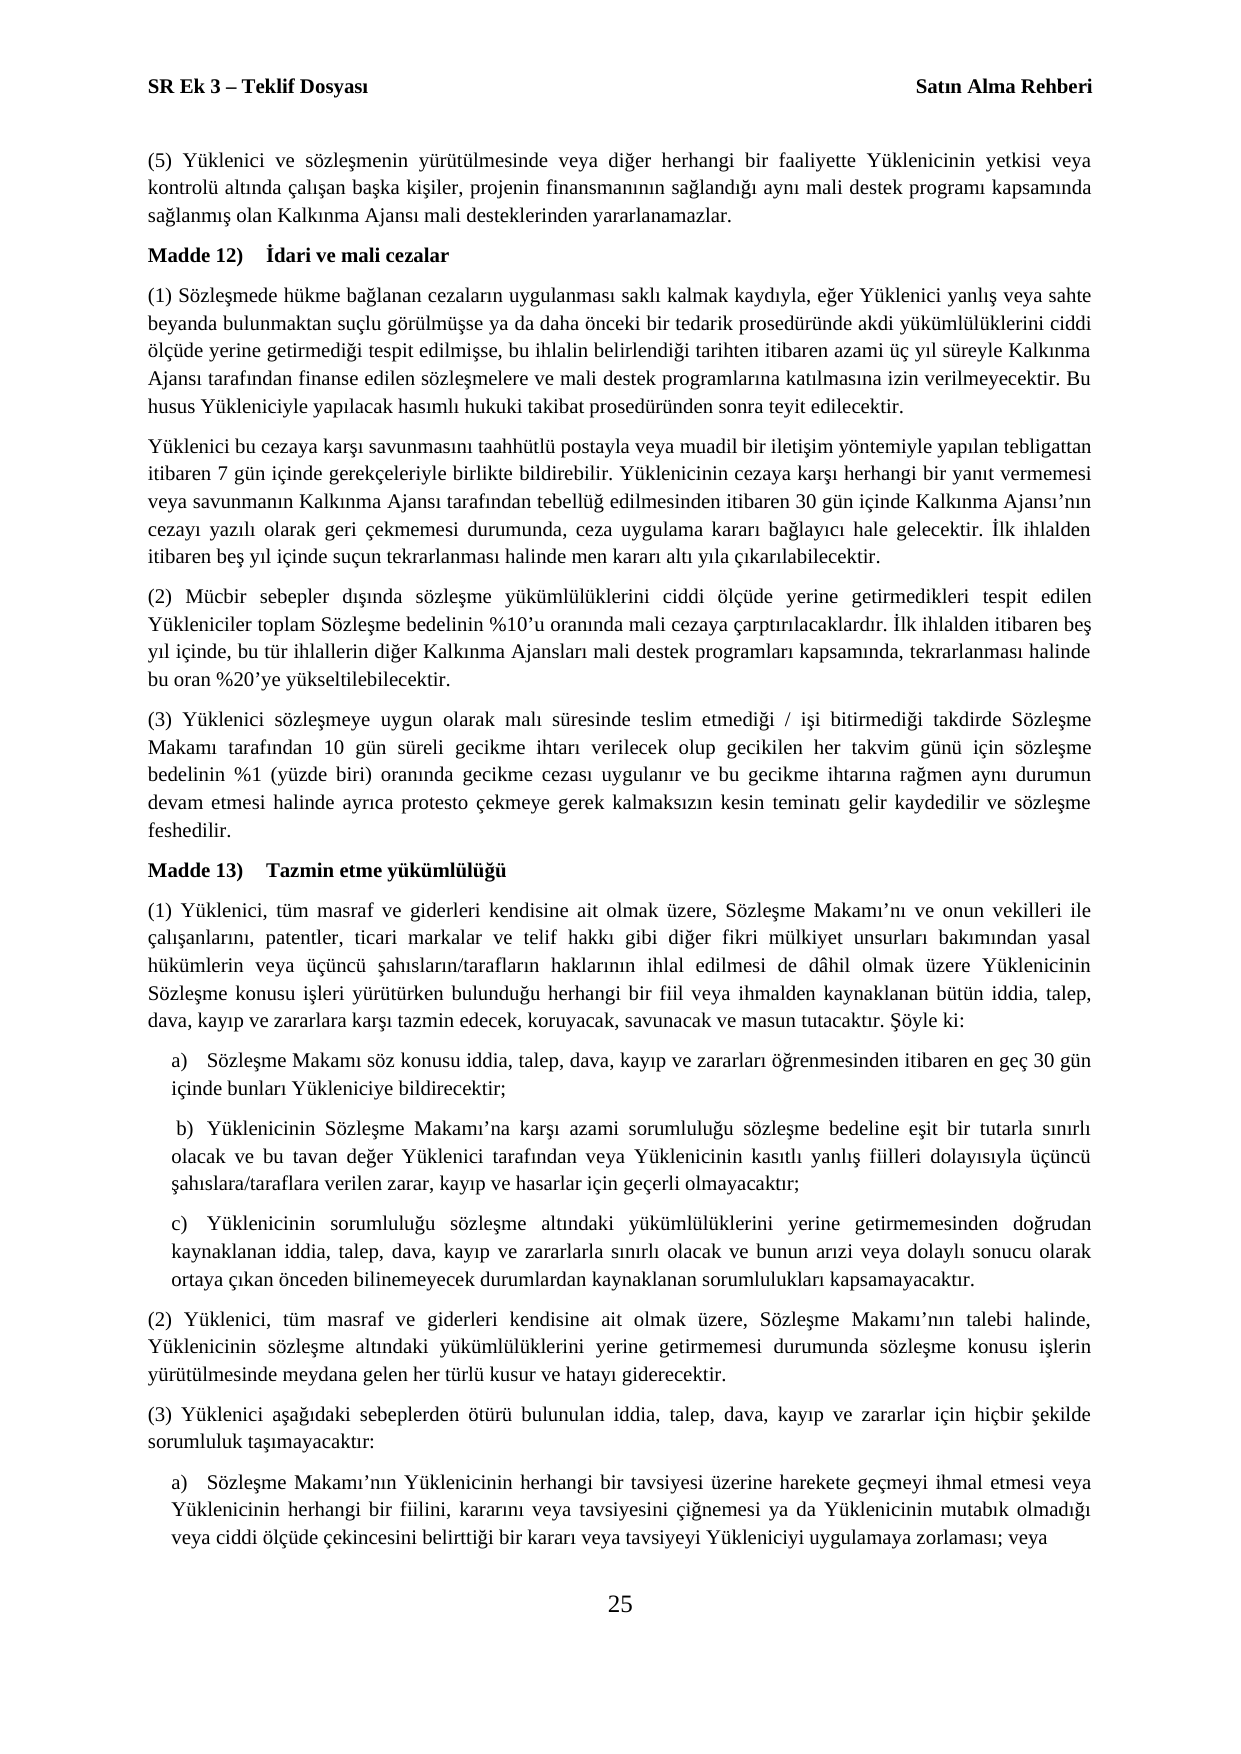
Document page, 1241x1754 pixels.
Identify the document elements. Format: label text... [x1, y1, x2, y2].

text (3) Yüklenici sözleşmeye uygun olarak malı süresinde teslim etmediği / işi bitirmediği takdirde Sözleşme Makamı tarafından 10 gün süreli gecikme ihtarı verilecek olup gecikilen her takvim günü için sözleşme bedelinin %1 (yüzde biri) oranında gecikme cezası uygulanır ve bu gecikme ihtarına rağmen aynı durumun devam etmesi halinde ayrıca protesto çekmeye gerek kalmaksızın kesin teminatı gelir kaydedilir ve sözleşme feshedilir. [148, 707, 1093, 842]
text Yüklenici bu cezaya karşı savunmasını taahhütlü postayla veya muadil bir iletişim yöntemiyle yapılan tebligattan itibaren 7 gün içinde gerekçeleriyle birlikte bildirebilir. Yüklenicinin cezaya karşı herhangi bir yanıt vermemesi veya savunmanın Kalkınma Ajansı tarafından tebellüğ edilmesinden itibaren 30 gün içinde Kalkınma Ajansı’nın cezayı yazılı olarak geri çekmemesi durumunda, ceza uygulama kararı bağlayıcı hale gelecektir. İlk ihlalden itibaren beş yıl içinde suçun tekrarlanması halinde men kararı altı yıla çıkarılabilecektir. [148, 434, 1093, 568]
text (2) Yüklenici, tüm masraf ve giderleri kendisine ait olmak üzere, Sözleşme Makamı’nın talebi halinde, Yüklenicinin sözleşme altındaki yükümlülüklerini yerine getirmemesi durumunda sözleşme konusu işlerin yürütülmesinde meydana gelen her türlü kusur ve hatayı giderecektir. [148, 1307, 1093, 1386]
text (3) Yüklenici aşağıdaki sebeplerden ötürü bulunulan iddia, talep, dava, kayıp ve zararlar için hiçbir şekilde sorumluluk taşımayacaktır: [148, 1402, 1093, 1453]
text (2) Mücbir sebepler dışında sözleşme yükümlülüklerini ciddi ölçüde yerine getirmedikleri tespit edilen Yükleniciler toplam Sözleşme bedelinin %10’u oranında mali cezaya çarptırılacaklardır. İlk ihlalden itibaren beş yıl içinde, bu tür ihlallerin diğer Kalkınma Ajansları mali destek programları kapsamında, tekrarlanması halinde bu oran %20’ye yükseltilebilecektir. [148, 584, 1093, 691]
text a) Sözleşme Makamı söz konusu iddia, talep, dava, kayıp ve zararları öğrenmesinden itibaren en geç 30 gün içinde bunları Yükleniciye bildirecektir; [171, 1048, 1093, 1100]
text (5) Yüklenici ve sözleşmenin yürütülmesinde veya diğer herhangi bir faaliyette Yüklenicinin yetkisi veya kontrolü altında çalışan başka kişiler, projenin finansmanının sağlandığı aynı mali destek programı kapsamında sağlanmış olan Kalkınma Ajansı mali desteklerinden yararlanamazlar. [148, 148, 1093, 227]
text (1) Yüklenici, tüm masraf ve giderleri kendisine ait olmak üzere, Sözleşme Makamı’nı ve onun vekilleri ile çalışanlarını, patentler, ticari markalar ve telif hakkı gibi diğer fikri mülkiyet unsurları bakımından yasal hükümlerin veya üçüncü şahısların/tarafların haklarının ihlal edilmesi de dâhil olmak üzere Yüklenicinin Sözleşme konusu işleri yürütürken bulunduğu herhangi bir fiil veya ihmalden kaynaklanan bütün iddia, talep, dava, kayıp ve zararlara karşı tazmin edecek, koruyacak, savunacak ve masun tutacaktır. Şöyle ki: [148, 898, 1093, 1032]
list İdari ve mali cezalar [148, 243, 1093, 267]
text c) Yüklenicinin sorumluluğu sözleşme altındaki yükümlülüklerini yerine getirmemesinden doğrudan kaynaklanan iddia, talep, dava, kayıp ve zararlarla sınırlı olacak ve bunun arızi veya dolaylı sonucu olarak ortaya çıkan önceden bilinemeyecek durumlardan kaynaklanan sorumlulukları kapsamayacaktır. [171, 1211, 1093, 1291]
text (1) Sözleşmede hükme bağlanan cezaların uygulanması saklı kalmak kaydıyla, eğer Yüklenici yanlış veya sahte beyanda bulunmaktan suçlu görülmüşse ya da daha önceki bir tedarik prosedüründe akdi yükümlülüklerini ciddi ölçüde yerine getirmediği tespit edilmişse, bu ihlalin belirlendiği tarihten itibaren azami üç yıl süreyle Kalkınma Ajansı tarafından finanse edilen sözleşmelere ve mali destek programlarına katılmasına izin verilmeyecektir. Bu husus Yükleniciyle yapılacak hasımlı hukuki takibat prosedüründen sonra teyit edilecektir. [148, 283, 1093, 418]
list Tazmin etme yükümlülüğü [148, 858, 1093, 882]
text b) Yüklenicinin Sözleşme Makamı’na karşı azami sorumluluğu sözleşme bedeline eşit bir tutarla sınırlı olacak ve bu tavan değer Yüklenici tarafından veya Yüklenicinin kasıtlı yanlış fiilleri dolayısıyla üçüncü şahıslara/taraflara verilen zarar, kayıp ve hasarlar için geçerli olmayacaktır; [171, 1116, 1093, 1195]
text a) Sözleşme Makamı’nın Yüklenicinin herhangi bir tavsiyesi üzerine harekete geçmeyi ihmal etmesi veya Yüklenicinin herhangi bir fiilini, kararını veya tavsiyesini çiğnemesi ya da Yüklenicinin mutabık olmadığı veya ciddi ölçüde çekincesini belirttiği bir kararı veya tavsiyeyi Yükleniciyi uygulamaya zorlaması; veya [171, 1469, 1093, 1549]
